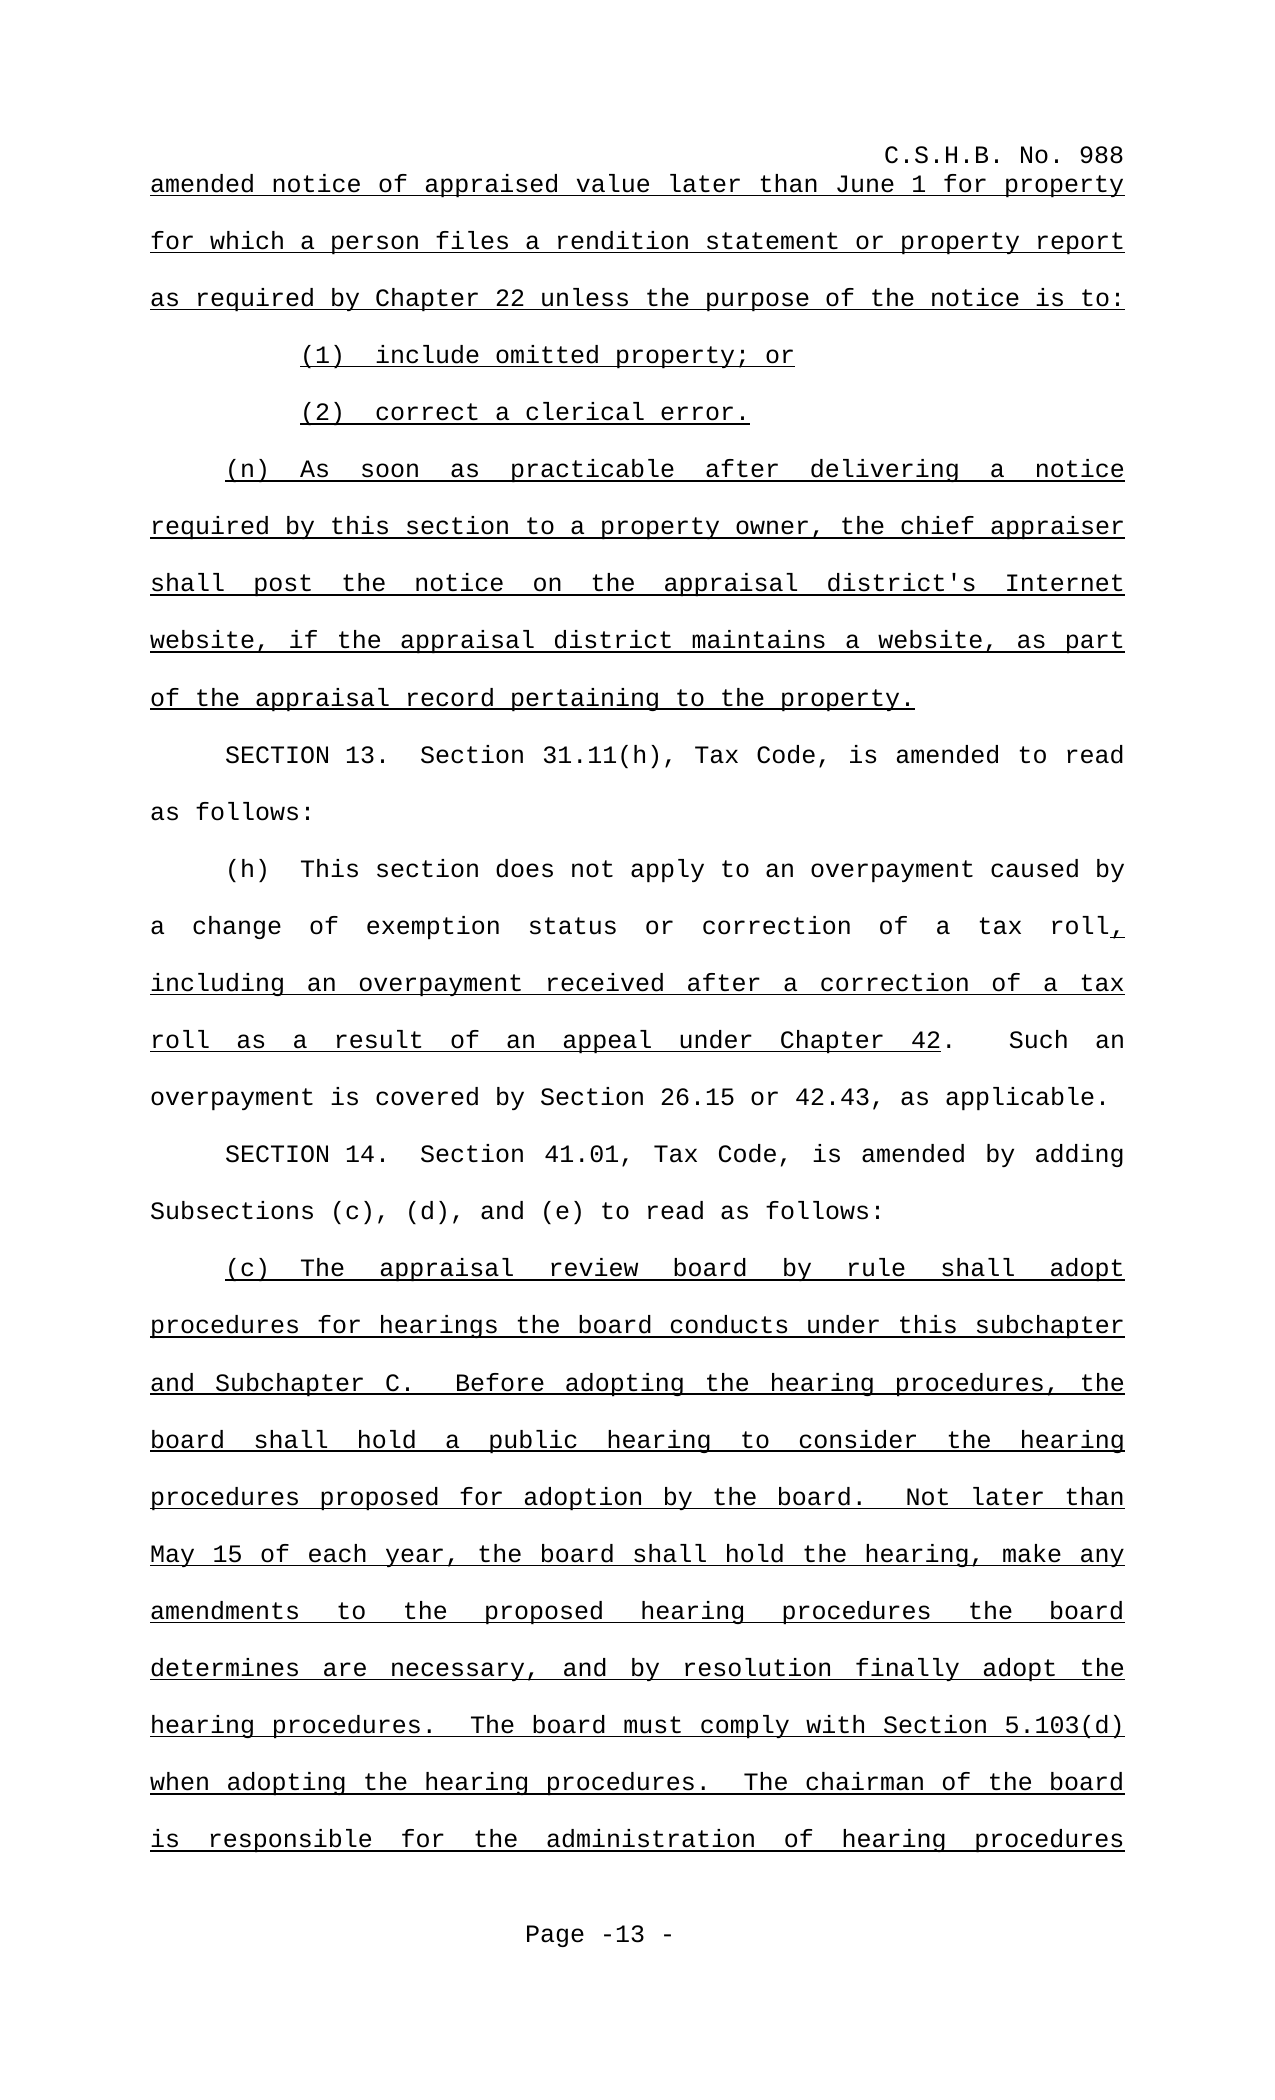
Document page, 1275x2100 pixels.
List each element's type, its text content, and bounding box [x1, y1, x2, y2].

text SECTION 14. Section 41.01, Tax Code, is amended by adding Subsections (c), (d), and (e) to read as follows: [150, 1142, 1125, 1227]
text (n) As soon as practicable after delivering a notice required by this section to a property owner, the chief appraiser shall post the notice on the appraisal district's Internet website, if the appraisal district maintains a website, as part of the appraisal record pertaining to the property. [150, 653, 1125, 713]
text (2) correct a clerical error. [150, 399, 1125, 428]
text (n) As soon as practicable after delivering a notice required by this section to a property owner, the chief appraiser shall post the notice on the appraisal district's Internet website, if the appraisal district maintains a website, as part of the appraisal record pertaining to the property. [150, 539, 1125, 594]
text (1) include omitted property; or [150, 342, 1125, 371]
text (n) As soon as practicable after delivering a notice required by this section to a property owner, the chief appraiser shall post the notice on the appraisal district's Internet website, if the appraisal district maintains a website, as part of the appraisal record pertaining to the property. [150, 457, 1125, 537]
text SECTION 13. Section 31.11(h), Tax Code, is amended to read as follows: [150, 742, 1125, 828]
text (h) This section does not apply to an overpayment caused by a change of exemption status or correction of a tax roll, including an overpayment received after a correction of a tax roll as a result of an appeal under Chapter 42. Such an overpayment is covered by Section 26.15 or 42.43, as applicable. [150, 995, 1125, 1113]
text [150, 1795, 1125, 1850]
text (h) This section does not apply to an overpayment caused by a change of exemption status or correction of a tax roll, including an overpayment received after a correction of a tax roll as a result of an appeal under Chapter 42. Such an overpayment is covered by Section 26.15 or 42.43, as applicable. [150, 856, 1125, 994]
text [150, 171, 1125, 195]
text (n) As soon as practicable after delivering a notice required by this section to a property owner, the chief appraiser shall post the notice on the appraisal district's Internet website, if the appraisal district maintains a website, as part of the appraisal record pertaining to the property. [150, 596, 1125, 651]
